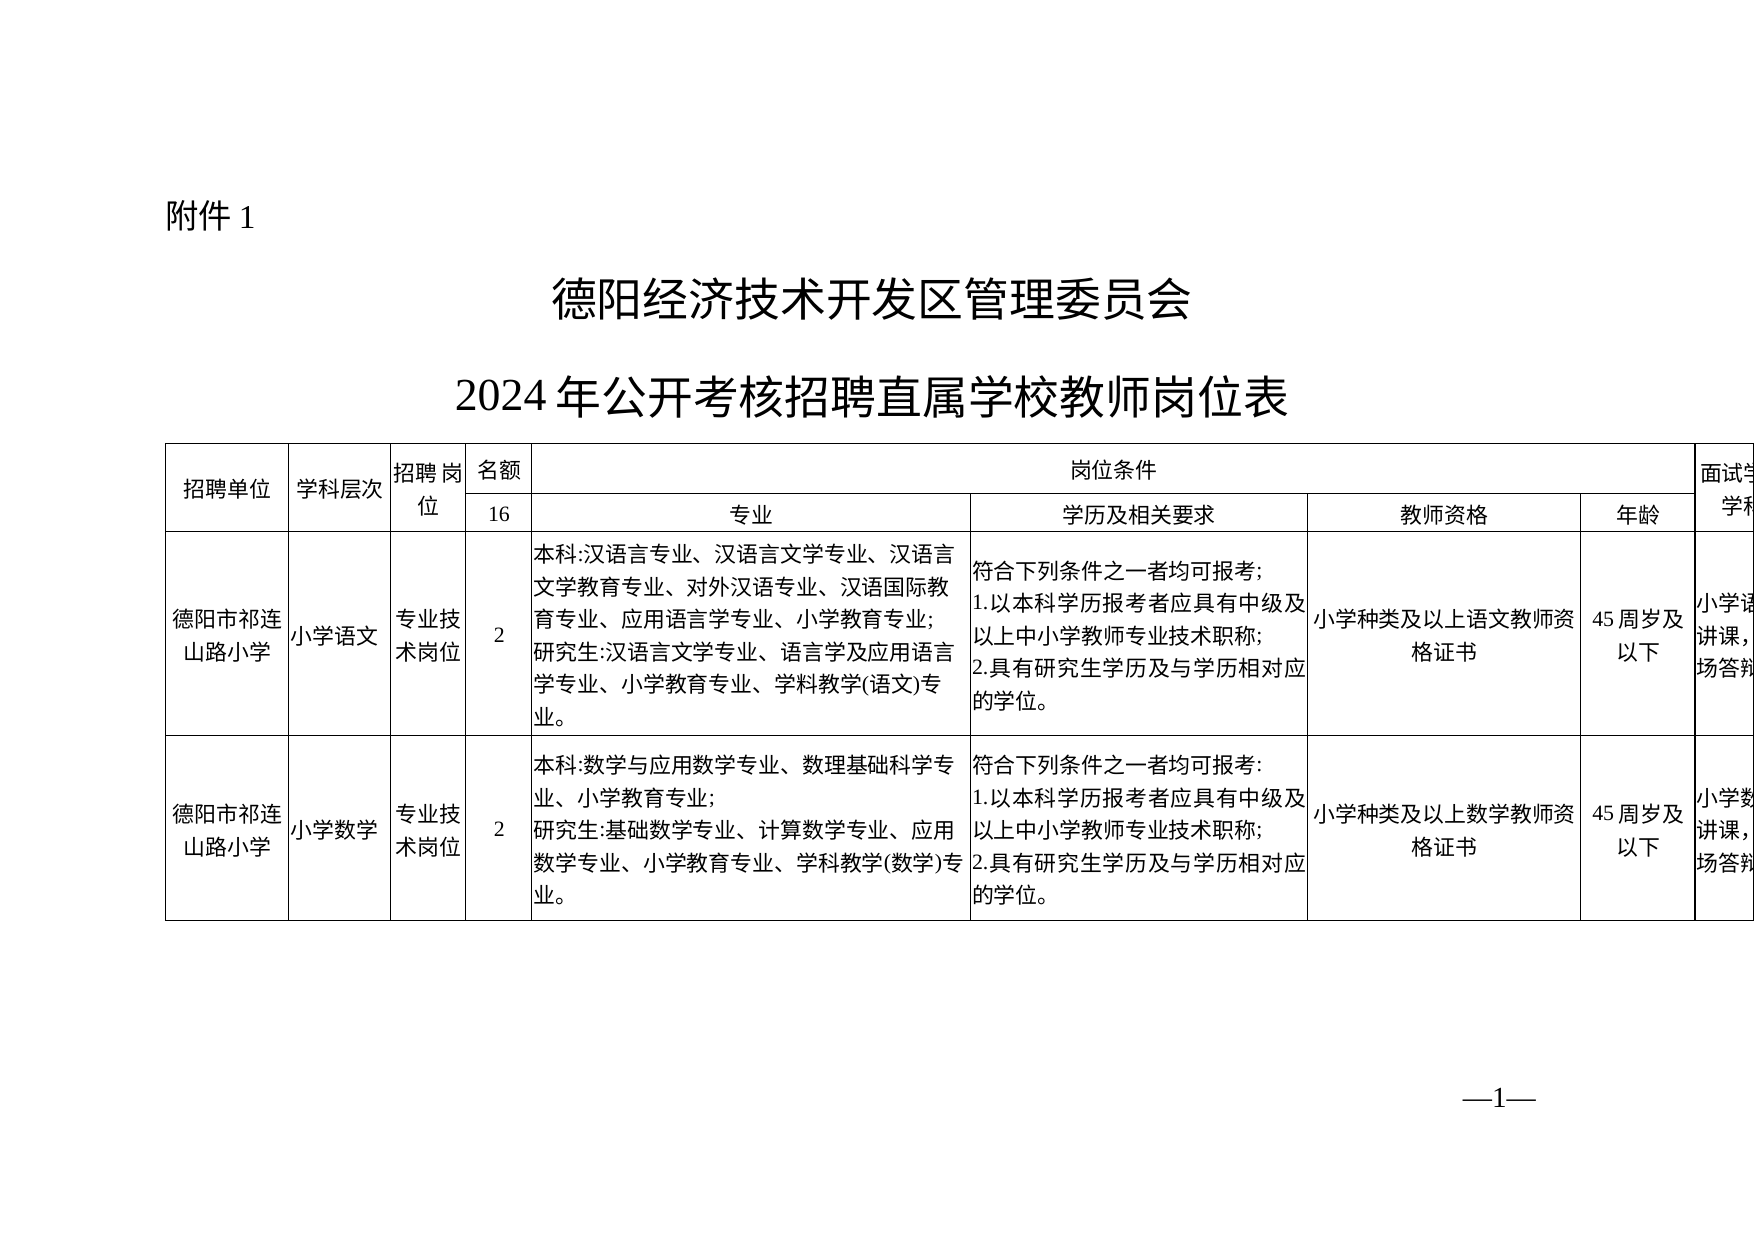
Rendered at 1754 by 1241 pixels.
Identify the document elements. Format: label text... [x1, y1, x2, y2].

table_cell 45周岁及以下 [1581, 532, 1694, 735]
table_header 学科层次 [289, 444, 390, 531]
table_cell 学历及相关要求 [971, 494, 1307, 531]
table_header 面试学段学科 [1696, 444, 1753, 531]
table_cell 本科:汉语言专业、汉语言文学专业、汉语言文学教育专业、对外汉语专业、汉语国际教育专业、应用语言学专业、小学教育专业; 研究生:汉语言文学专业、语言学及应用语言学专业、小学教育专业、学料教学(语文)专业。 [532, 532, 970, 735]
table_cell 德阳市祁连山路小学 [166, 532, 288, 735]
table_header 名额 [466, 444, 531, 493]
table_cell 小学语文 [289, 532, 390, 735]
table_cell 符合下列条件之一者均可报考; 1.以本科学历报考者应具有中级及以上中小学教师专业技术职称; 2.具有研究生学历及与学历相对应的学位。 [971, 532, 1307, 735]
table_cell 专业技术岗位 [391, 532, 465, 735]
table_cell 小学数学 [289, 736, 390, 920]
table_cell 小学数学讲课，现场答辩 [1696, 736, 1753, 920]
table_cell 2 [466, 532, 531, 735]
table_cell 小学种类及以上语文教师资格证书 [1308, 532, 1580, 735]
table_cell 年龄 [1581, 494, 1694, 531]
table_cell 专业 [532, 494, 970, 531]
table_header 招聘单位 [166, 444, 288, 531]
table_header 德阳经济技术开发区管理委员会 2024年公开考核招聘直属学校教师岗位表 [48, 246, 1695, 443]
text 附件1 [165, 181, 1535, 246]
table_cell 专业技术岗位 [391, 736, 465, 920]
table_cell 本科:数学与应用数学专业、数理基础科学专业、小学教育专业; 研究生:基础数学专业、计算数学专业、应用数学专业、小学教育专业、学科教学(数学)专业。 [532, 736, 970, 920]
table_cell 符合下列条件之一者均可报考: 1.以本科学历报考者应具有中级及以上中小学教师专业技术职称; 2.具有研究生学历及与学历相对应的学位。 [971, 736, 1307, 920]
table_cell 小学种类及以上数学教师资格证书 [1308, 736, 1580, 920]
table_cell 16 [466, 494, 531, 531]
table_cell 德阳市祁连山路小学 [166, 736, 288, 920]
table_cell 教师资格 [1308, 494, 1580, 531]
table_cell 小学语文讲课，现场答辩 [1696, 532, 1753, 735]
table_header 岗位条件 [532, 444, 1694, 493]
table_cell 2 [466, 736, 531, 920]
table_cell 45周岁及以下 [1581, 736, 1694, 920]
table_header 招聘 岗位 [391, 444, 465, 531]
